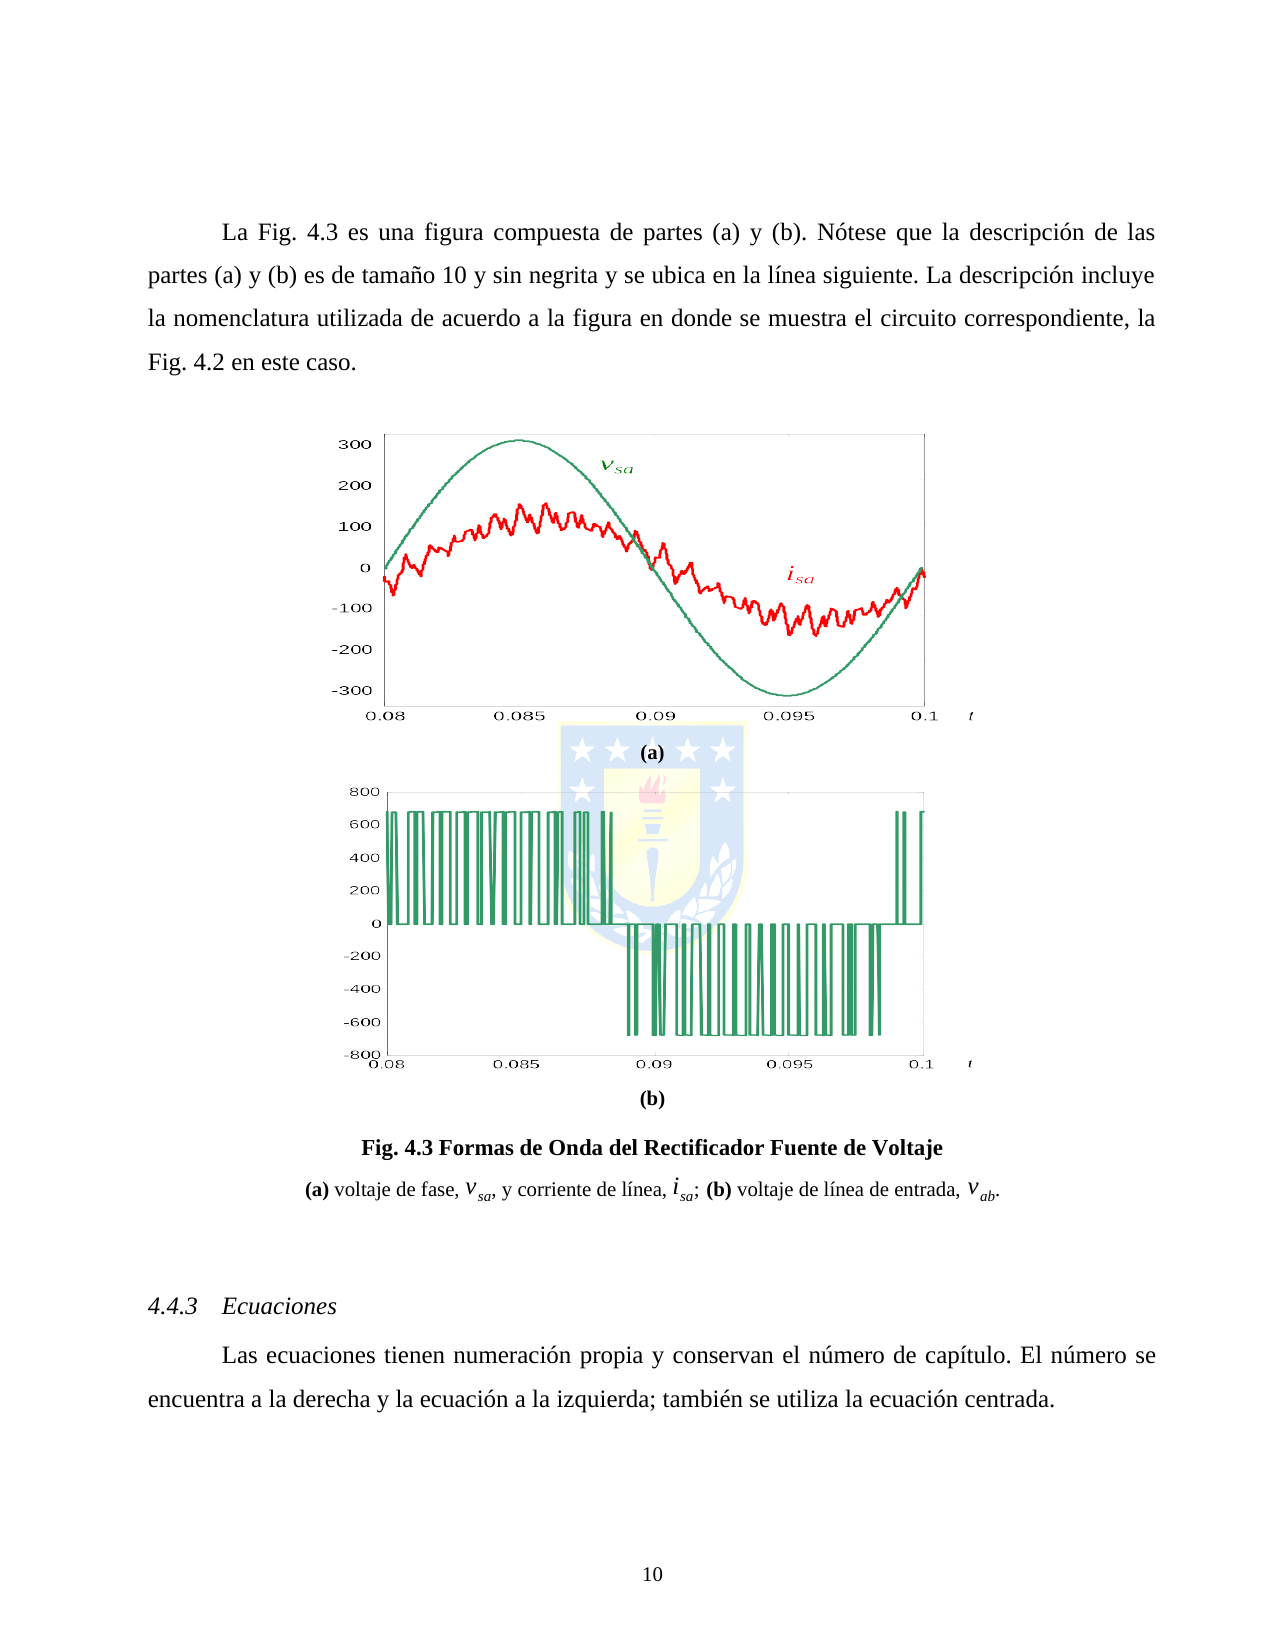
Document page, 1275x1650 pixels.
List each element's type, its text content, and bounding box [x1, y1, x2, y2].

text (a) voltaje de fase, , y corriente de línea, ; (b) voltaje de línea de entrada, . [148, 1173, 1157, 1204]
text (b) [148, 1086, 1157, 1109]
text Las ecuaciones tienen numeración propia y conservan el número de capítulo. El número se encuentra a la derecha y la ecuación a la izquierda; también se utiliza la ecuación centrada. [148, 1341, 1157, 1412]
subtitle Ecuaciones [148, 1291, 1157, 1320]
text (a) [148, 740, 1157, 764]
